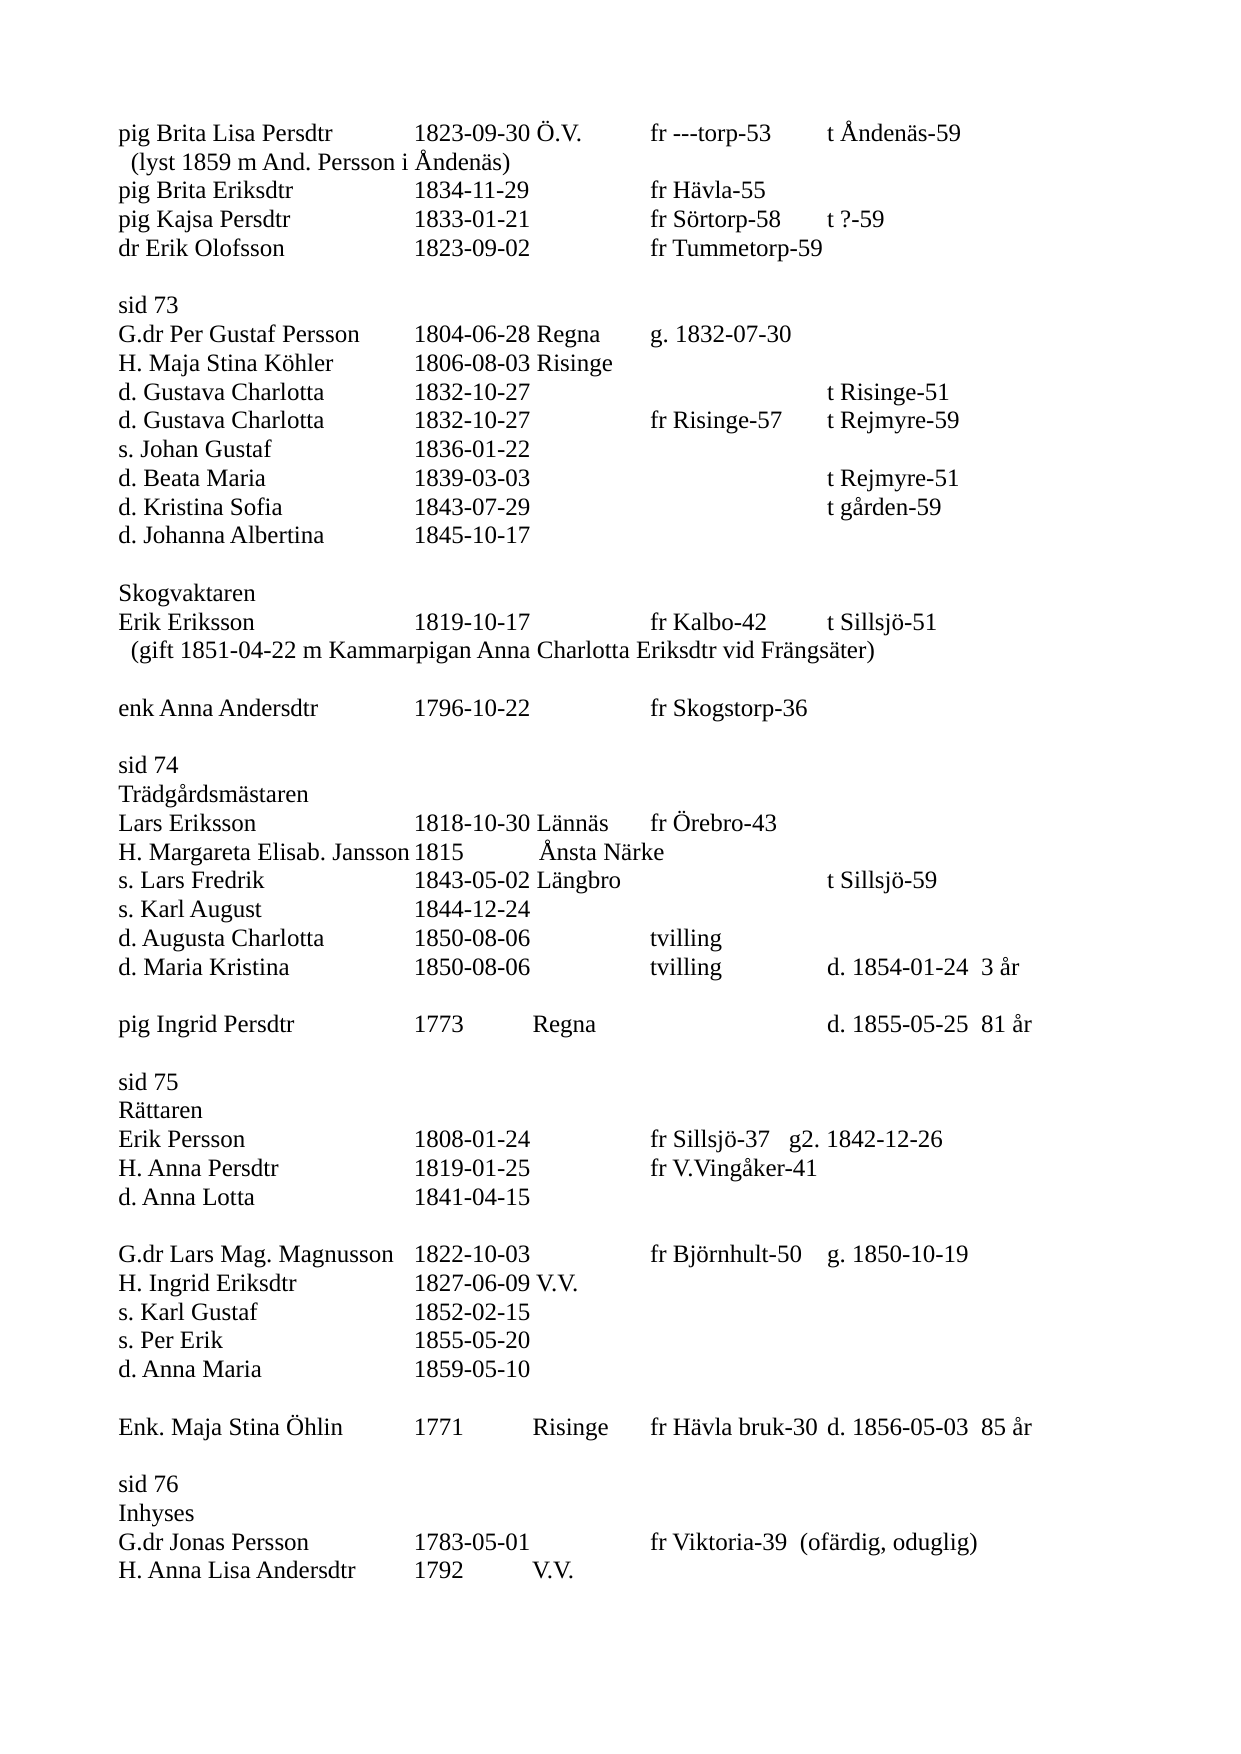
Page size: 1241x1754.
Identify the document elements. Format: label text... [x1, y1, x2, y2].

text d. Augusta Charlotta 1850-08-06 tvilling [118, 923, 1122, 952]
text enk Anna Andersdtr 1796-10-22 fr Skogstorp-36 [118, 693, 1122, 722]
text s. Johan Gustaf 1836-01-22 [118, 434, 1122, 463]
text d. Beata Maria 1839-03-03 t Rejmyre-51 [118, 463, 1122, 492]
text s. Karl August 1844-12-24 [118, 894, 1122, 923]
text pig Kajsa Persdtr 1833-01-21 fr Sörtorp-58 t ?-59 [118, 204, 1122, 233]
text pig Brita Lisa Persdtr 1823-09-30 Ö.V. fr ---torp-53 t Åndenäs-59 [118, 118, 1122, 147]
text Enk. Maja Stina Öhlin 1771 Risinge fr Hävla bruk-30 d. 1856-05-03 85 år [118, 1412, 1122, 1441]
text H. Maja Stina Köhler 1806-08-03 Risinge [118, 348, 1122, 377]
text d. Johanna Albertina 1845-10-17 [118, 521, 1122, 549]
text G.dr Lars Mag. Magnusson 1822-10-03 fr Björnhult-50 g. 1850-10-19 [118, 1239, 1122, 1268]
text s. Karl Gustaf 1852-02-15 [118, 1297, 1122, 1326]
text (gift 1851-04-22 m Kammarpigan Anna Charlotta Eriksdtr vid Frängsäter) [118, 636, 1122, 664]
text d. Maria Kristina 1850-08-06 tvilling d. 1854-01-24 3 år [118, 952, 1122, 981]
text sid 73 [118, 291, 1122, 319]
text G.dr Per Gustaf Persson 1804-06-28 Regna g. 1832-07-30 [118, 319, 1122, 348]
text d. Anna Lotta 1841-04-15 [118, 1182, 1122, 1211]
text H. Ingrid Eriksdtr 1827-06-09 V.V. [118, 1268, 1122, 1297]
text H. Anna Lisa Andersdtr 1792 V.V. [118, 1556, 1122, 1584]
text sid 74 [118, 751, 1122, 779]
text Trädgårdsmästaren [118, 779, 1122, 808]
text Erik Eriksson 1819-10-17 fr Kalbo-42 t Sillsjö-51 [118, 607, 1122, 636]
text sid 75 [118, 1067, 1122, 1096]
text (lyst 1859 m And. Persson i Åndenäs) [118, 147, 1122, 176]
text Inhyses [118, 1498, 1122, 1527]
text d. Gustava Charlotta 1832-10-27 fr Risinge-57 t Rejmyre-59 [118, 406, 1122, 434]
text pig Ingrid Persdtr 1773 Regna d. 1855-05-25 81 år [118, 1009, 1122, 1038]
text Erik Persson 1808-01-24 fr Sillsjö-37 g2. 1842-12-26 [118, 1124, 1122, 1153]
text pig Brita Eriksdtr 1834-11-29 fr Hävla-55 [118, 176, 1122, 204]
text s. Per Erik 1855-05-20 [118, 1326, 1122, 1354]
text H. Margareta Elisab. Jansson 1815 Ånsta Närke [118, 837, 1122, 866]
text H. Anna Persdtr 1819-01-25 fr V.Vingåker-41 [118, 1153, 1122, 1182]
text Lars Eriksson 1818-10-30 Lännäs fr Örebro-43 [118, 808, 1122, 837]
text d. Kristina Sofia 1843-07-29 t gården-59 [118, 492, 1122, 521]
text Skogvaktaren [118, 578, 1122, 607]
text G.dr Jonas Persson 1783-05-01 fr Viktoria-39 (ofärdig, oduglig) [118, 1527, 1122, 1556]
text s. Lars Fredrik 1843-05-02 Längbro t Sillsjö-59 [118, 866, 1122, 894]
text d. Gustava Charlotta 1832-10-27 t Risinge-51 [118, 377, 1122, 406]
text dr Erik Olofsson 1823-09-02 fr Tummetorp-59 [118, 233, 1122, 262]
text d. Anna Maria 1859-05-10 [118, 1354, 1122, 1383]
text sid 76 [118, 1469, 1122, 1498]
text Rättaren [118, 1096, 1122, 1124]
